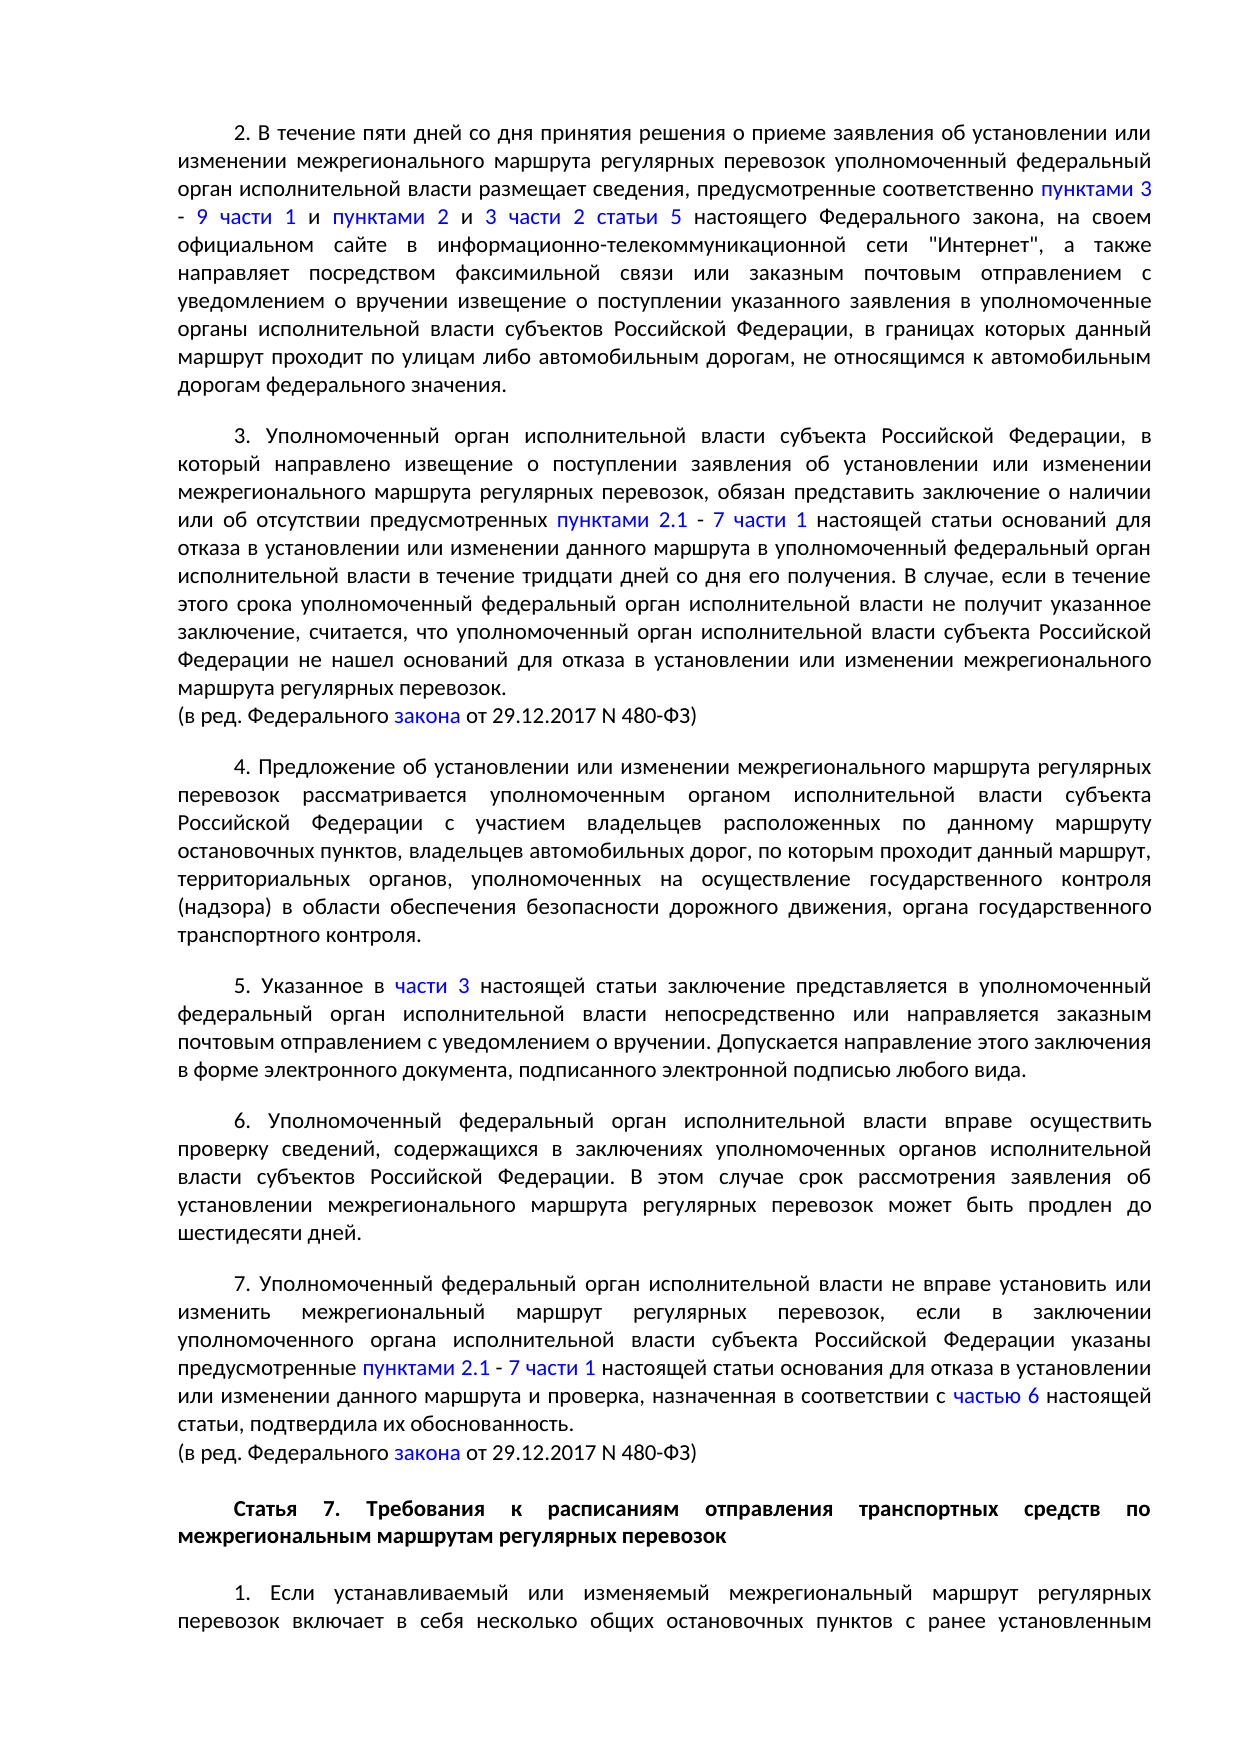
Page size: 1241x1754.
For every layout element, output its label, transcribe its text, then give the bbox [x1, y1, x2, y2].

text 2. В течение пяти дней со дня принятия решения о приеме заявления об установлении или изменении межрегионального маршрута регулярных перевозок уполномоченный федеральный орган исполнительной власти размещает сведения, предусмотренные соответственно пунктами 3 - 9 части 1 и пунктами 2 и 3 части 2 статьи 5 настоящего Федерального закона, на своем официальном сайте в информационно-телекоммуникационной сети "Интернет", а также направляет посредством факсимильной связи или заказным почтовым отправлением с уведомлением о вручении извещение о поступлении указанного заявления в уполномоченные органы исполнительной власти субъектов Российской Федерации, в границах которых данный маршрут проходит по улицам либо автомобильным дорогам, не относящимся к автомобильным дорогам федерального значения. [177, 118, 1152, 398]
text 7. Уполномоченный федеральный орган исполнительной власти не вправе установить или изменить межрегиональный маршрут регулярных перевозок, если в заключении уполномоченного органа исполнительной власти субъекта Российской Федерации указаны предусмотренные пунктами 2.1 - 7 части 1 настоящей статьи основания для отказа в установлении или изменении данного маршрута и проверка, назначенная в соответствии с частью 6 настоящей статьи, подтвердила их обоснованность. [177, 1269, 1152, 1438]
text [177, 1578, 1152, 1634]
text 4. Предложение об установлении или изменении межрегионального маршрута регулярных перевозок рассматривается уполномоченным органом исполнительной власти субъекта Российской Федерации с участием владельцев расположенных по данному маршруту остановочных пунктов, владельцев автомобильных дорог, по которым проходит данный маршрут, территориальных органов, уполномоченных на осуществление государственного контроля (надзора) в области обеспечения безопасности дорожного движения, органа государственного транспортного контроля. [177, 752, 1152, 948]
text 3. Уполномоченный орган исполнительной власти субъекта Российской Федерации, в который направлено извещение о поступлении заявления об установлении или изменении межрегионального маршрута регулярных перевозок, обязан представить заключение о наличии или об отсутствии предусмотренных пунктами 2.1 - 7 части 1 настоящей статьи оснований для отказа в установлении или изменении данного маршрута в уполномоченный федеральный орган исполнительной власти в течение тридцати дней со дня его получения. В случае, если в течение этого срока уполномоченный федеральный орган исполнительной власти не получит указанное заключение, считается, что уполномоченный орган исполнительной власти субъекта Российской Федерации не нашел оснований для отказа в установлении или изменении межрегионального маршрута регулярных перевозок. [177, 421, 1152, 701]
text (в ред. Федерального закона от 29.12.2017 N 480-ФЗ) [177, 1438, 1152, 1466]
text 6. Уполномоченный федеральный орган исполнительной власти вправе осуществить проверку сведений, содержащихся в заключениях уполномоченных органов исполнительной власти субъектов Российской Федерации. В этом случае срок рассмотрения заявления об установлении межрегионального маршрута регулярных перевозок может быть продлен до шестидесяти дней. [177, 1106, 1152, 1247]
text (в ред. Федерального закона от 29.12.2017 N 480-ФЗ) [177, 701, 1152, 729]
text 5. Указанное в части 3 настоящей статьи заключение представляется в уполномоченный федеральный орган исполнительной власти непосредственно или направляется заказным почтовым отправлением с уведомлением о вручении. Допускается направление этого заключения в форме электронного документа, подписанного электронной подписью любого вида. [177, 971, 1152, 1083]
title Статья 7. Требования к расписаниям отправления транспортных средств по межрегиональным маршрутам регулярных перевозок [177, 1494, 1152, 1550]
